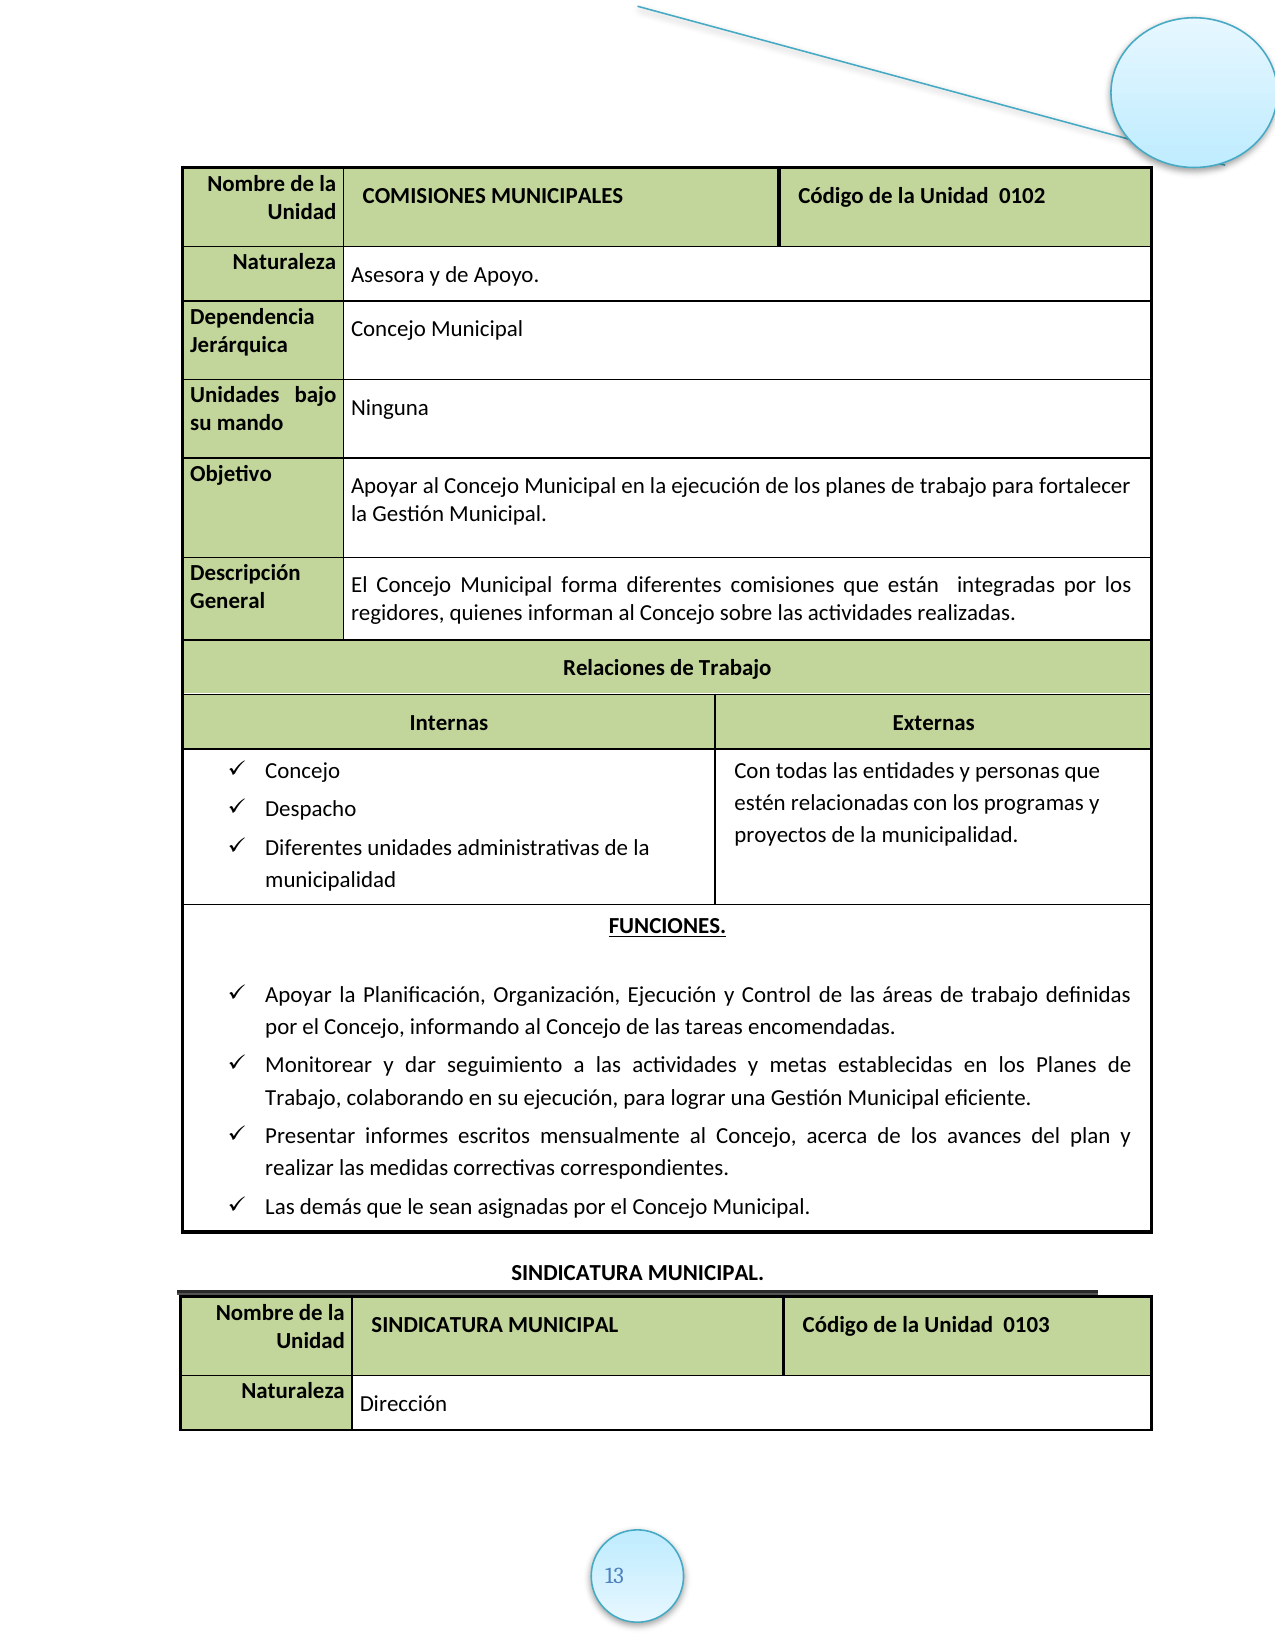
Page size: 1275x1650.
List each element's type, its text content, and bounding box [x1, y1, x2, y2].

table_cell Dependencia Jerárquica [184, 302, 343, 379]
table_cell Concejo Despacho Diferentes unidades administrativas de la municipalidad [184, 750, 714, 903]
table_cell Asesora y de Apoyo. [344, 247, 1150, 300]
table_cell Externas [716, 695, 1150, 748]
table_header COMISIONES MUNICIPALES [344, 169, 777, 246]
table_header Código de la Unidad 0102 [781, 169, 1150, 246]
table_cell Ninguna [344, 380, 1150, 457]
table_header Nombre de la Unidad [182, 1298, 351, 1375]
table_header Nombre de la Unidad [184, 169, 343, 246]
table_cell Naturaleza [182, 1376, 351, 1429]
table_cell El Concejo Municipal forma diferentes comisiones que están integradas por los regidores, quienes informan al Concejo sobre las actividades realizadas. [344, 558, 1150, 639]
table_cell Naturaleza [184, 247, 343, 300]
table_cell Relaciones de Trabajo [184, 641, 1150, 693]
subtitle SINDICATURA MUNICIPAL. [177, 1258, 1098, 1288]
table_cell Unidades bajo su mando [184, 380, 343, 457]
table_cell Objetivo [184, 459, 343, 556]
table_cell FUNCIONES. Apoyar la Planificación, Organización, Ejecución y Control de las áreas de trabajo definidas por el Concejo, informando al Concejo de las tareas encomendadas. Monitorear y dar seguimiento a las actividades y metas establecidas en los Planes de Trabajo, colaborando en su ejecución, para lograr una Gestión Municipal eficiente. Presentar informes escritos mensualmente al Concejo, acerca de los avances del plan y realizar las medidas correctivas correspondientes. Las demás que le sean asignadas por el Concejo Municipal. [184, 905, 1150, 1230]
table_header Código de la Unidad 0103 [785, 1298, 1150, 1375]
table_cell Internas [184, 695, 714, 748]
table_cell Descripción General [184, 558, 343, 639]
table_cell Concejo Municipal [344, 302, 1150, 379]
table_cell Dirección [353, 1376, 1150, 1429]
table_header SINDICATURA MUNICIPAL [353, 1298, 782, 1375]
table_cell Apoyar al Concejo Municipal en la ejecución de los planes de trabajo para fortalecer la Gestión Municipal. [344, 459, 1150, 556]
table_cell Con todas las entidades y personas que estén relacionadas con los programas y proyectos de la municipalidad. [716, 750, 1150, 903]
